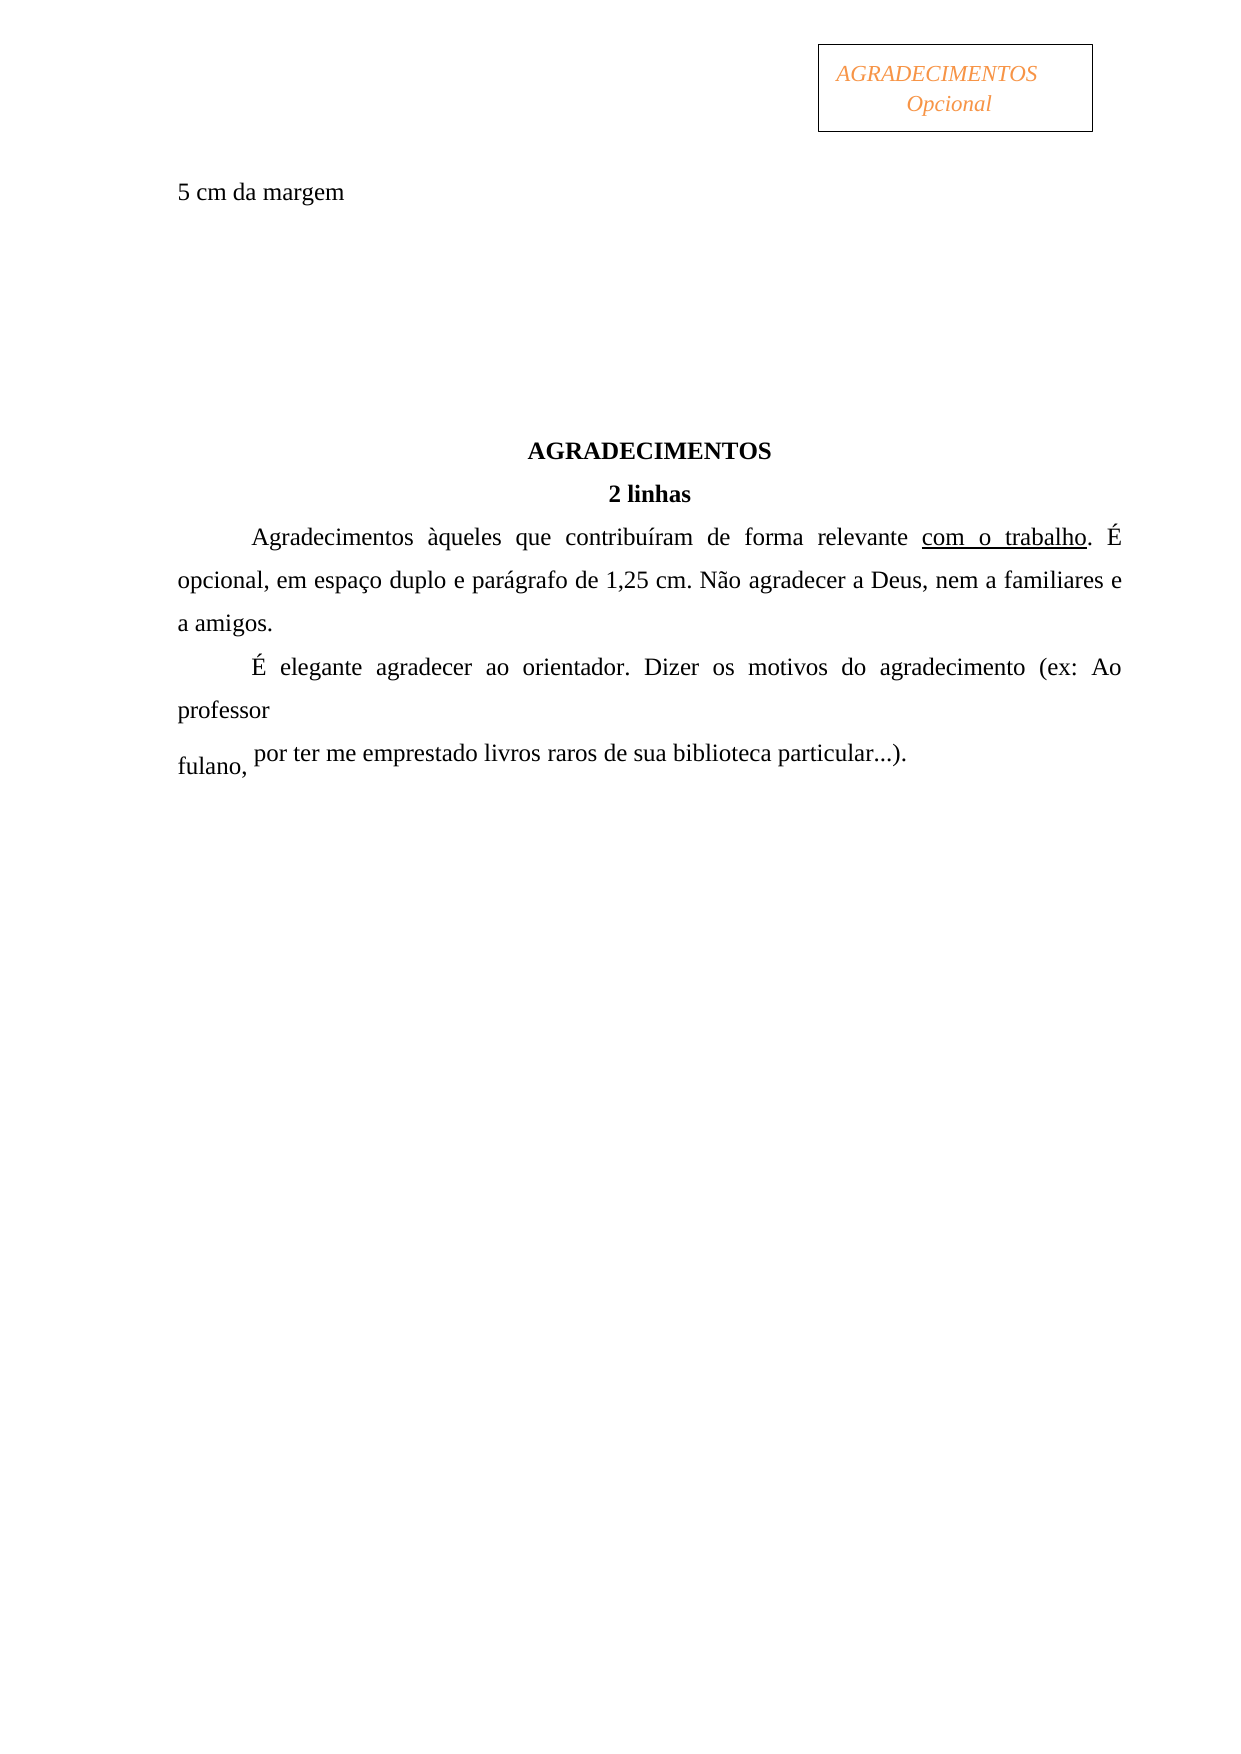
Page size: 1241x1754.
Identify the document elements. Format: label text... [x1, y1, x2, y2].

text Agradecimentos àqueles que contribuíram de forma relevante com o trabalho. É opcional, em espaço duplo e parágrafo de 1,25 cm. Não agradecer a Deus, nem a familiares e a amigos. [177, 522, 1122, 637]
subtitle AGRADECIMENTOS [177, 436, 1122, 465]
text 2 linhas [177, 479, 1122, 508]
text fulano, por ter me emprestado livros raros de sua biblioteca particular...). [177, 738, 1122, 780]
text 5 cm da margem [177, 177, 1122, 206]
text É elegante agradecer ao orientador. Dizer os motivos do agradecimento (ex: Ao professor [177, 652, 1122, 723]
